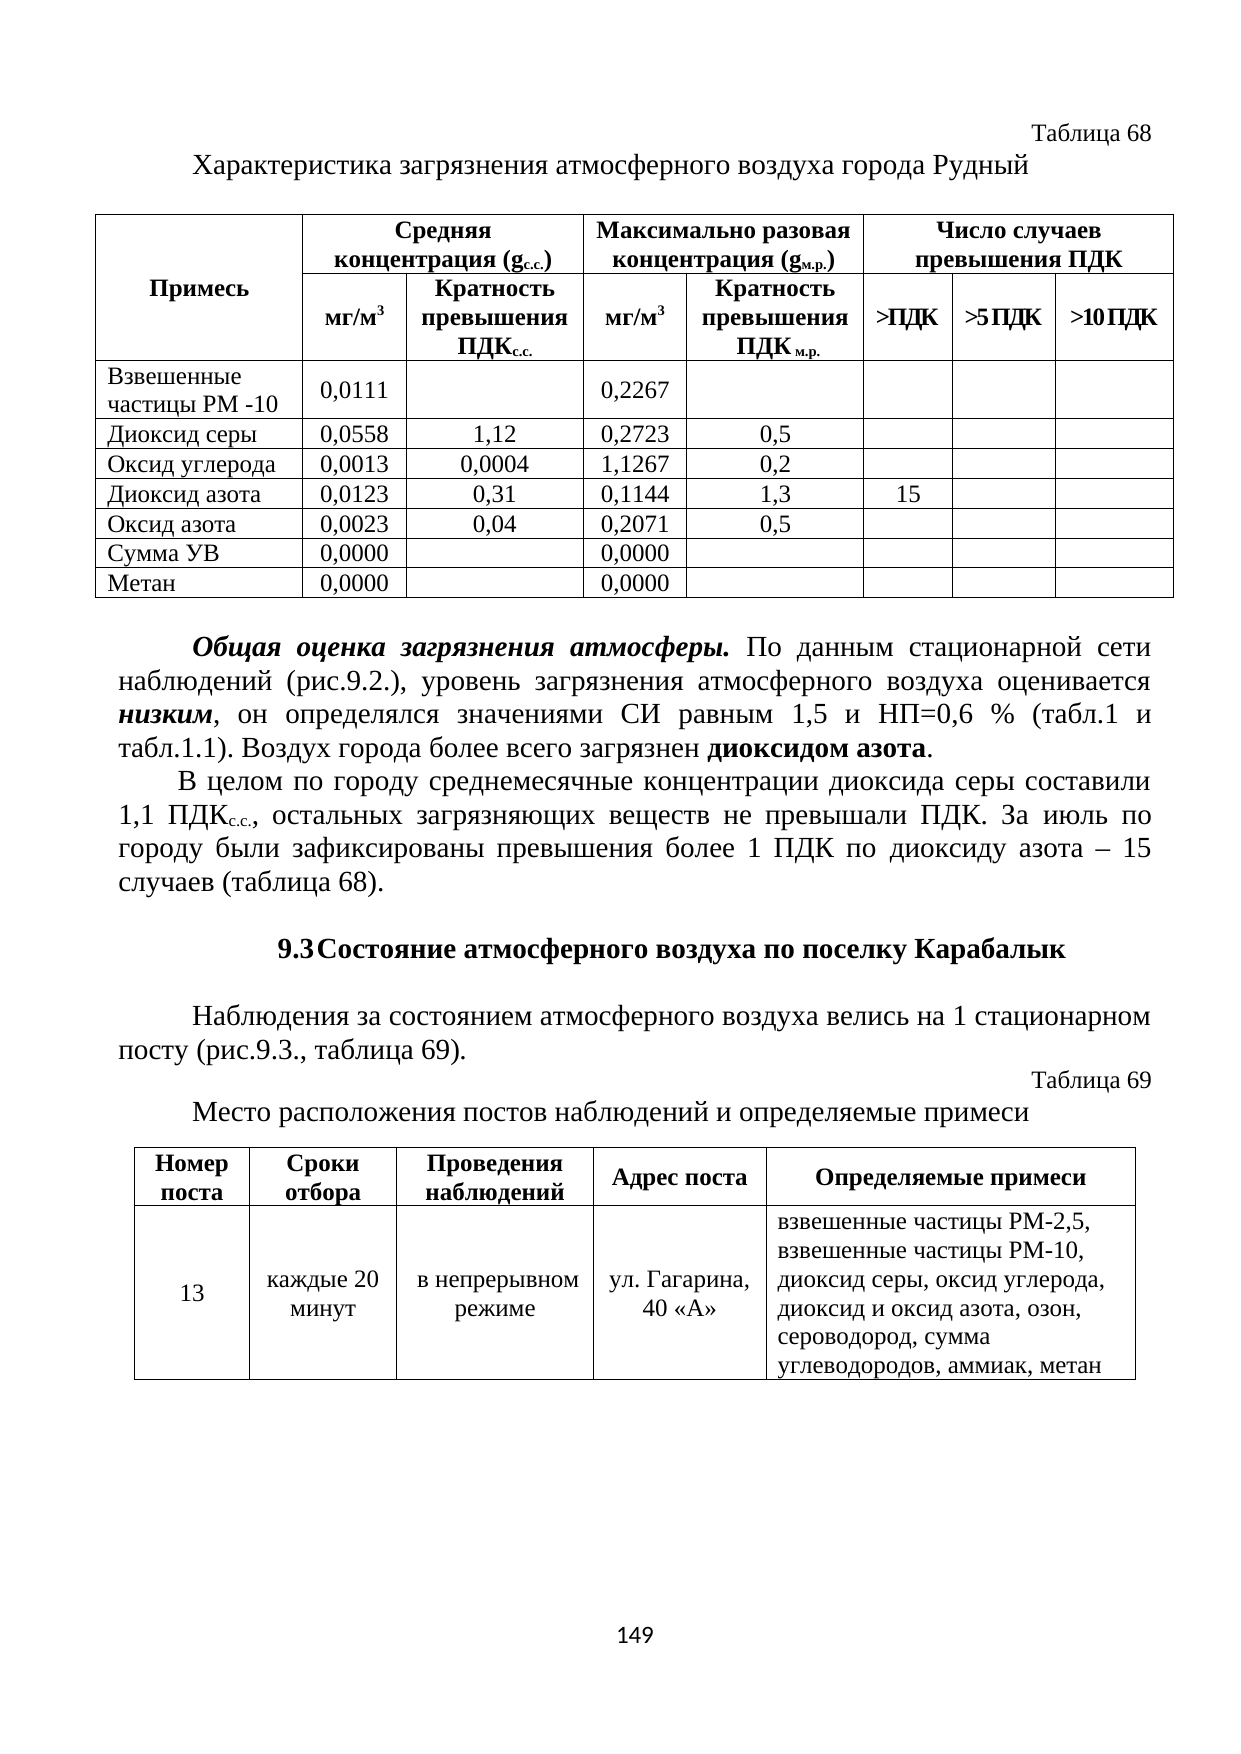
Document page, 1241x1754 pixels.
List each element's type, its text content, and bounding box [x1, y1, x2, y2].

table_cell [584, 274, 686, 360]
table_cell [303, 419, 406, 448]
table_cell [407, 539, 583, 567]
text В целом по городу среднемесячные концентрации диоксида серы составили 1,1 ПДКс.с., остальных загрязняющих веществ не превышали ПДК. За июль по городу были зафиксированы превышения более 1 ПДК по диоксиду азота – 15 случаев (таблица 68). [118, 763, 1152, 898]
text Наблюдения за состоянием атмосферного воздуха велись на 1 стационарном посту (рис.9.3., таблица 69). [118, 998, 1152, 1065]
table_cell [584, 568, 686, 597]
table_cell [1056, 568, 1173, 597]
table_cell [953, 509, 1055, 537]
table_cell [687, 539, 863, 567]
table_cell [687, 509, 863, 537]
list Состояние атмосферного воздуха по поселку Карабалык [192, 931, 1152, 965]
text Общая оценка загрязнения атмосферы. По данным стационарной сети наблюдений (рис.9.2.), уровень загрязнения атмосферного воздуха оценивается низким, он определялся значениями СИ равным 1,5 и НП=0,6 % (табл.1 и табл.1.1). Воздух города более всего загрязнен диоксидом азота. [118, 629, 1152, 763]
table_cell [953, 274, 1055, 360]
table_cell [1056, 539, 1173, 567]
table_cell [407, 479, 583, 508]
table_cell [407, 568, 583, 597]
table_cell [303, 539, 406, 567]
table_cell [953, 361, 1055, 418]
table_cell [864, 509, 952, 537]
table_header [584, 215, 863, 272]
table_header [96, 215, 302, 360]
text Таблица 69 [118, 1065, 1152, 1094]
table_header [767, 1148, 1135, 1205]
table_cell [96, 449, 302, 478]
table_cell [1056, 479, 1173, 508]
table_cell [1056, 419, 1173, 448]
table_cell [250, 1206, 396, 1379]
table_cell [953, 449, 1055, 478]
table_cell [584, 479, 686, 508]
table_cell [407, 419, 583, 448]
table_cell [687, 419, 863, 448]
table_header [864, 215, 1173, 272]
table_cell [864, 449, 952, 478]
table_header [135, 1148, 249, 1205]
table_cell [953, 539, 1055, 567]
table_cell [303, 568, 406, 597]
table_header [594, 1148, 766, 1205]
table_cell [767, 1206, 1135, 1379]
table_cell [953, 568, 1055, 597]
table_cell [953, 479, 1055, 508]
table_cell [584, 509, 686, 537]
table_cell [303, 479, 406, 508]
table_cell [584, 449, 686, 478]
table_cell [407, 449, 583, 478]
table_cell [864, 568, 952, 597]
text Характеристика загрязнения атмосферного воздуха города Рудный [118, 147, 1152, 180]
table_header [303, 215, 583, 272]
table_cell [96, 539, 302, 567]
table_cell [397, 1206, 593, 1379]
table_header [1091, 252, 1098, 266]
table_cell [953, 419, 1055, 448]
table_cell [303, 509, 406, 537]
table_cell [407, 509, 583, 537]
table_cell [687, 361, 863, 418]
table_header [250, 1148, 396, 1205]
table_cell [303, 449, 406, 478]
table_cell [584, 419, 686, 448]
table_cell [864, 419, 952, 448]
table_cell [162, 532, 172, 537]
text Место расположения постов наблюдений и определяемые примеси [118, 1094, 1152, 1128]
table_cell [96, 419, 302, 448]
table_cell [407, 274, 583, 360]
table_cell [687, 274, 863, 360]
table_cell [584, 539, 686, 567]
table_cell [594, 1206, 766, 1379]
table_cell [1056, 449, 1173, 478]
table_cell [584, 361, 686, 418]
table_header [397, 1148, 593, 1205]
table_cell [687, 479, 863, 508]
text Таблица 68 [118, 118, 1152, 147]
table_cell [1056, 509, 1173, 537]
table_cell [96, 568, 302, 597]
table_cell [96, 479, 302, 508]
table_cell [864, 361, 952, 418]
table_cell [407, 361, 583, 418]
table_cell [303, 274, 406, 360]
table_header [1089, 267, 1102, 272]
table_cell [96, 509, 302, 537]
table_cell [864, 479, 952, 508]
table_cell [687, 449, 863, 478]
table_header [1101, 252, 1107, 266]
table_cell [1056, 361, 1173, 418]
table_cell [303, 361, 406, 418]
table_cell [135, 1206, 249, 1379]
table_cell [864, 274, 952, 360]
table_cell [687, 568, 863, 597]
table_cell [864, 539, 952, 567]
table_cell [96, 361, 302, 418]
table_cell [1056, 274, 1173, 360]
